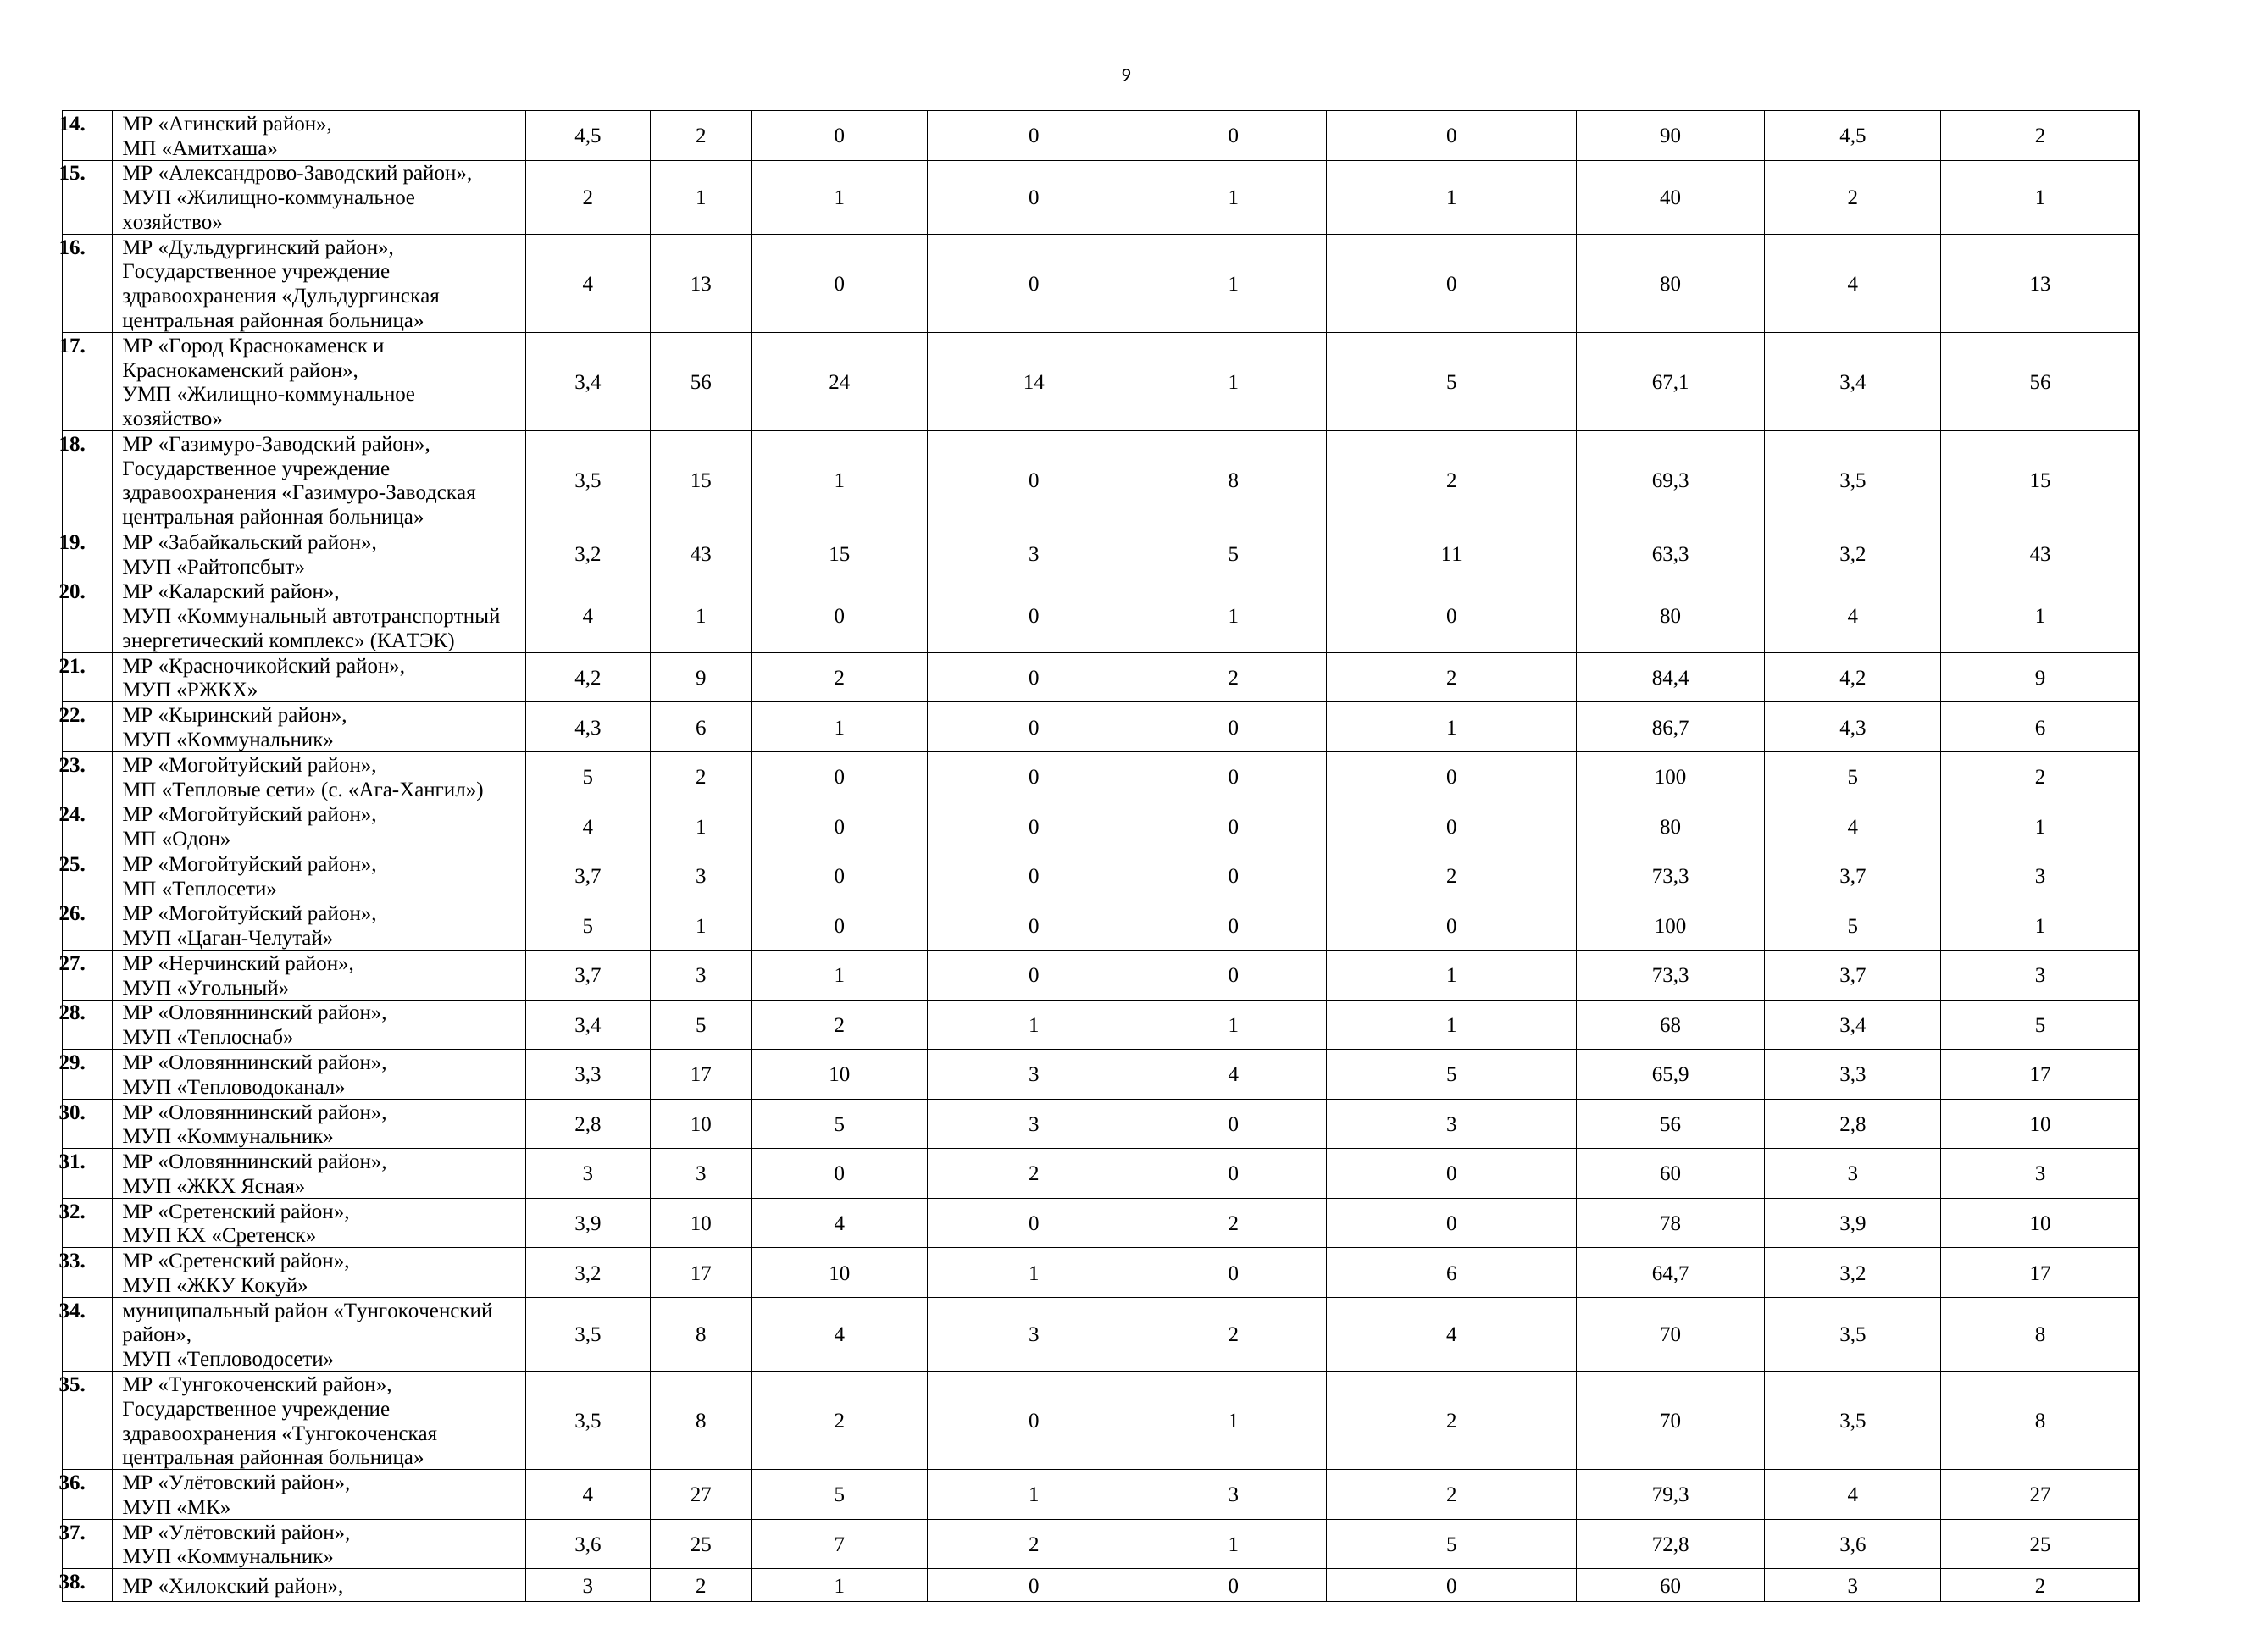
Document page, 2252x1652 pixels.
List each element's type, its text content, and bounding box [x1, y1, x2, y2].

table_cell 2 [1941, 111, 2138, 159]
table_cell МР «Забайкальский район», МУП «Райтопсбыт» [113, 529, 525, 578]
table_cell 1 [651, 579, 751, 652]
table_cell 5 [1765, 901, 1940, 950]
table_cell 9 [1941, 653, 2138, 701]
table_cell МР «Сретенский район», МУП КХ «Сретенск» [113, 1199, 525, 1247]
table_cell 2 [928, 1520, 1140, 1568]
table_cell 0 [1140, 1569, 1326, 1601]
table_cell 2 [1327, 851, 1576, 900]
table_cell 4,5 [1765, 111, 1940, 159]
table_cell 3 [1140, 1470, 1326, 1519]
table_cell 56 [651, 333, 751, 430]
table_cell 2 [526, 161, 650, 234]
table_cell 0 [928, 752, 1140, 801]
table_cell 1 [752, 702, 927, 751]
table_cell 64,7 [1577, 1248, 1764, 1297]
table_cell 7 [752, 1520, 927, 1568]
table_cell МР «Кыринский район», МУП «Коммунальник» [113, 702, 525, 751]
table_cell 3,4 [1765, 1001, 1940, 1049]
table_cell 63,3 [1577, 529, 1764, 578]
table_cell 4,5 [526, 111, 650, 159]
table_cell 2 [752, 653, 927, 701]
table_cell 8 [651, 1298, 751, 1371]
table_cell 3,7 [526, 951, 650, 999]
table_cell 1 [1140, 161, 1326, 234]
table_cell 10 [752, 1050, 927, 1099]
table_cell [63, 1100, 112, 1148]
table_cell МР «Улётовский район», МУП «МК» [113, 1470, 525, 1519]
table_cell [63, 901, 112, 950]
table_cell 4 [1765, 235, 1940, 332]
table_cell 80 [1577, 801, 1764, 851]
table_cell 15 [651, 431, 751, 529]
table_cell 2 [1140, 653, 1326, 701]
table_cell 0 [752, 801, 927, 851]
table_cell 15 [752, 529, 927, 578]
table_cell [63, 851, 112, 900]
table_cell 15 [1941, 431, 2138, 529]
table_cell [63, 1149, 112, 1198]
table_cell 3,4 [526, 1001, 650, 1049]
table_cell 4 [752, 1298, 927, 1371]
table_cell [63, 235, 112, 332]
table_cell 25 [1941, 1520, 2138, 1568]
table_cell 27 [1941, 1470, 2138, 1519]
table_cell 0 [1327, 235, 1576, 332]
table_cell 65,9 [1577, 1050, 1764, 1099]
table_cell 4,3 [526, 702, 650, 751]
table_cell 5 [1327, 333, 1576, 430]
table_cell 3,5 [526, 431, 650, 529]
table_cell 1 [1140, 1520, 1326, 1568]
table_cell 73,3 [1577, 951, 1764, 999]
table_cell [63, 951, 112, 999]
table_cell 0 [1327, 752, 1576, 801]
table_cell 3 [651, 851, 751, 900]
table_cell [63, 161, 112, 234]
table_cell [63, 653, 112, 701]
table_cell 17 [651, 1050, 751, 1099]
table_cell 1 [1941, 579, 2138, 652]
table_cell 0 [928, 653, 1140, 701]
table_cell 78 [1577, 1199, 1764, 1247]
table_cell 0 [1140, 951, 1326, 999]
table_cell [63, 1372, 112, 1469]
table_cell 5 [1765, 752, 1940, 801]
table_cell 43 [1941, 529, 2138, 578]
table_cell 10 [651, 1100, 751, 1148]
table_cell 79,3 [1577, 1470, 1764, 1519]
table_cell 86,7 [1577, 702, 1764, 751]
table_cell 3,6 [526, 1520, 650, 1568]
table_cell МР «Город Краснокаменск и Краснокаменский район», УМП «Жилищно-коммунальное хозяйство» [113, 333, 525, 430]
table_cell [63, 1470, 112, 1519]
table_cell 43 [651, 529, 751, 578]
table_cell 3,5 [1765, 431, 1940, 529]
table_cell 1 [1941, 161, 2138, 234]
table_cell 2 [1140, 1298, 1326, 1371]
table_cell 1 [1140, 579, 1326, 652]
table_cell [63, 1248, 112, 1297]
table_cell 0 [1327, 801, 1576, 851]
table_cell 10 [752, 1248, 927, 1297]
table_cell 4 [1327, 1298, 1576, 1371]
table_cell [63, 529, 112, 578]
table_cell МР «Могойтуйский район», МП «Тепловые сети» (с. «Ага-Хангил») [113, 752, 525, 801]
table_cell 0 [1140, 111, 1326, 159]
table_cell 0 [1140, 702, 1326, 751]
table_cell 4 [1765, 801, 1940, 851]
table_cell 5 [1140, 529, 1326, 578]
table_cell 8 [1941, 1298, 2138, 1371]
table_cell 2 [1327, 1372, 1576, 1469]
table_cell 1 [928, 1248, 1140, 1297]
table_cell [63, 333, 112, 430]
table_cell 100 [1577, 901, 1764, 950]
table_cell 8 [651, 1372, 751, 1469]
table_cell 0 [928, 161, 1140, 234]
table_cell МР «Могойтуйский район», МП «Теплосети» [113, 851, 525, 900]
table_cell 3 [1941, 1149, 2138, 1198]
table_cell 3,9 [526, 1199, 650, 1247]
table_cell 80 [1577, 579, 1764, 652]
table_cell 3,5 [526, 1372, 650, 1469]
table_cell 0 [1327, 111, 1576, 159]
table_cell 1 [651, 901, 751, 950]
table_cell 69,3 [1577, 431, 1764, 529]
table_cell 0 [928, 801, 1140, 851]
table_cell 13 [651, 235, 751, 332]
table_cell 8 [1941, 1372, 2138, 1469]
table_cell 1 [1327, 161, 1576, 234]
table_cell 56 [1941, 333, 2138, 430]
table_cell 1 [752, 1569, 927, 1601]
table_cell 17 [1941, 1050, 2138, 1099]
table_cell 5 [1327, 1520, 1576, 1568]
table_cell 3 [1765, 1149, 1940, 1198]
table_cell 4,2 [1765, 653, 1940, 701]
table_cell МР «Улётовский район», МУП «Коммунальник» [113, 1520, 525, 1568]
table_cell 3,4 [526, 333, 650, 430]
table_cell 2 [928, 1149, 1140, 1198]
table_cell 3,4 [1765, 333, 1940, 430]
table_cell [113, 1569, 525, 1601]
table_cell 3,3 [1765, 1050, 1940, 1099]
table_cell [63, 1050, 112, 1099]
table_cell 0 [1140, 851, 1326, 900]
table_cell 3,9 [1765, 1199, 1940, 1247]
table_cell 0 [928, 1372, 1140, 1469]
table_cell 2 [1327, 1470, 1576, 1519]
table_cell 2 [1941, 1569, 2138, 1601]
table_cell 73,3 [1577, 851, 1764, 900]
table_cell 1 [752, 161, 927, 234]
table_cell 4 [526, 579, 650, 652]
table_cell 0 [1140, 801, 1326, 851]
table_cell 1 [651, 801, 751, 851]
table_cell 0 [752, 235, 927, 332]
table_cell 0 [752, 851, 927, 900]
table_cell 3,5 [1765, 1298, 1940, 1371]
table_cell 2 [1140, 1199, 1326, 1247]
table_cell 70 [1577, 1298, 1764, 1371]
table_cell 68 [1577, 1001, 1764, 1049]
table_cell 0 [928, 951, 1140, 999]
table_cell 3 [651, 1149, 751, 1198]
table_cell 0 [928, 111, 1140, 159]
table_cell 4 [752, 1199, 927, 1247]
table_cell 0 [1327, 901, 1576, 950]
table_cell МР «Газимуро-Заводский район», Государственное учреждение здравоохранения «Газимуро-Заводская центральная районная больница» [113, 431, 525, 529]
table_cell 2 [1765, 161, 1940, 234]
table_cell МР «Агинский район», МП «Амитхаша» [113, 111, 525, 159]
table_cell 0 [1140, 1149, 1326, 1198]
table_cell 3,2 [1765, 529, 1940, 578]
table_cell [63, 431, 112, 529]
table_cell 6 [1327, 1248, 1576, 1297]
table_cell 2,8 [526, 1100, 650, 1148]
table_cell 3 [1765, 1569, 1940, 1601]
table_cell 3,5 [1765, 1372, 1940, 1469]
table_cell 17 [651, 1248, 751, 1297]
table_cell 3,2 [526, 1248, 650, 1297]
table_cell 1 [1140, 1372, 1326, 1469]
table_cell 1 [928, 1001, 1140, 1049]
table_cell [63, 702, 112, 751]
table_cell 5 [1327, 1050, 1576, 1099]
table_cell 25 [651, 1520, 751, 1568]
table_cell 70 [1577, 1372, 1764, 1469]
table_cell [63, 752, 112, 801]
table_cell [63, 1569, 112, 1601]
table_cell 4 [1765, 1470, 1940, 1519]
table_cell 0 [1140, 1248, 1326, 1297]
table_cell 2 [651, 1569, 751, 1601]
table_cell 0 [928, 579, 1140, 652]
table_cell 4 [1765, 579, 1940, 652]
table_cell 10 [1941, 1100, 2138, 1148]
table_cell 3,6 [1765, 1520, 1940, 1568]
table_cell 1 [1327, 702, 1576, 751]
table_cell 5 [1941, 1001, 2138, 1049]
table_cell МР «Александрово-Заводский район», МУП «Жилищно-коммунальное хозяйство» [113, 161, 525, 234]
table_cell 0 [928, 851, 1140, 900]
table_cell 3 [1327, 1100, 1576, 1148]
table_cell 3 [1941, 851, 2138, 900]
table_cell 10 [1941, 1199, 2138, 1247]
table_cell 9 [651, 653, 751, 701]
table_cell 2 [752, 1001, 927, 1049]
table_cell 0 [928, 702, 1140, 751]
table_cell 0 [1327, 1199, 1576, 1247]
table_cell 10 [651, 1199, 751, 1247]
table_cell 0 [1327, 1569, 1576, 1601]
table_cell 1 [928, 1470, 1140, 1519]
table_cell [63, 111, 112, 159]
table_cell 5 [752, 1100, 927, 1148]
table_cell 2 [752, 1372, 927, 1469]
table_cell 1 [1140, 1001, 1326, 1049]
table_cell 3 [928, 529, 1140, 578]
table_cell 1 [1140, 333, 1326, 430]
table_cell 0 [1140, 1100, 1326, 1148]
table_cell МР «Оловяннинский район», МУП «Коммунальник» [113, 1100, 525, 1148]
table_cell 80 [1577, 235, 1764, 332]
table_cell [63, 801, 112, 851]
table_cell 3,3 [526, 1050, 650, 1099]
table_cell 0 [752, 111, 927, 159]
table_cell МР «Оловяннинский район», МУП «Теплоснаб» [113, 1001, 525, 1049]
table_cell 0 [928, 431, 1140, 529]
table_cell 8 [1140, 431, 1326, 529]
table_cell 3,2 [526, 529, 650, 578]
table_cell 4 [526, 801, 650, 851]
table_cell МР «Оловяннинский район», МУП «Тепловодоканал» [113, 1050, 525, 1099]
table_cell 90 [1577, 111, 1764, 159]
table_cell 0 [752, 1149, 927, 1198]
table_cell 60 [1577, 1149, 1764, 1198]
table_cell 1 [1941, 901, 2138, 950]
table_cell МР «Нерчинский район», МУП «Угольный» [113, 951, 525, 999]
table_cell [63, 1298, 112, 1371]
table_cell [63, 1520, 112, 1568]
table_cell 4 [526, 235, 650, 332]
table_cell 3 [651, 951, 751, 999]
table_cell 2 [651, 111, 751, 159]
table_cell 24 [752, 333, 927, 430]
table_cell 1 [1140, 235, 1326, 332]
table_cell 56 [1577, 1100, 1764, 1148]
table_cell 100 [1577, 752, 1764, 801]
table_cell 14 [928, 333, 1140, 430]
table_cell 2 [651, 752, 751, 801]
table_cell 2 [1327, 653, 1576, 701]
table_cell 17 [1941, 1248, 2138, 1297]
table_cell 0 [752, 752, 927, 801]
table_cell 0 [928, 1199, 1140, 1247]
table_cell 3,7 [526, 851, 650, 900]
table_cell 3 [526, 1149, 650, 1198]
table_cell [63, 1001, 112, 1049]
table_cell 1 [1327, 1001, 1576, 1049]
table_cell 5 [526, 901, 650, 950]
table_cell МР «Оловяннинский район», МУП «ЖКХ Ясная» [113, 1149, 525, 1198]
table_cell 2 [1327, 431, 1576, 529]
table_cell 0 [752, 901, 927, 950]
table_cell 0 [1140, 901, 1326, 950]
table_cell 0 [928, 1569, 1140, 1601]
table_cell 5 [526, 752, 650, 801]
table_cell 1 [651, 161, 751, 234]
table_cell 2,8 [1765, 1100, 1940, 1148]
table_cell 40 [1577, 161, 1764, 234]
table_cell 84,4 [1577, 653, 1764, 701]
table_cell 4 [526, 1470, 650, 1519]
table_cell МР «Красночикойский район», МУП «РЖКХ» [113, 653, 525, 701]
table_cell 1 [1327, 951, 1576, 999]
table_cell 0 [928, 235, 1140, 332]
table_cell 3 [1941, 951, 2138, 999]
table_cell 3,7 [1765, 951, 1940, 999]
table_cell 0 [1140, 752, 1326, 801]
table_cell 3,2 [1765, 1248, 1940, 1297]
table_cell 27 [651, 1470, 751, 1519]
table_cell 5 [752, 1470, 927, 1519]
table_cell 72,8 [1577, 1520, 1764, 1568]
table_cell 1 [752, 431, 927, 529]
table_cell 4,2 [526, 653, 650, 701]
table_cell 5 [651, 1001, 751, 1049]
table_cell 3 [928, 1050, 1140, 1099]
table_cell 4 [1140, 1050, 1326, 1099]
table_cell [63, 579, 112, 652]
table_cell 1 [752, 951, 927, 999]
table_cell 60 [1577, 1569, 1764, 1601]
table_cell МР «Тунгокоченский район», Государственное учреждение здравоохранения «Тунгокоченская центральная районная больница» [113, 1372, 525, 1469]
table_cell 3,5 [526, 1298, 650, 1371]
table_cell муниципальный район «Тунгокоченский район», МУП «Тепловодосети» [113, 1298, 525, 1371]
table_cell 4,3 [1765, 702, 1940, 751]
table_cell МР «Каларский район», МУП «Коммунальный автотранспортный энергетический комплекс» (КАТЭК) [113, 579, 525, 652]
table_cell 3,7 [1765, 851, 1940, 900]
table_cell 67,1 [1577, 333, 1764, 430]
table_cell [63, 1199, 112, 1247]
table_cell МР «Дульдургинский район», Государственное учреждение здравоохранения «Дульдургинская центральная районная больница» [113, 235, 525, 332]
table_cell 1 [1941, 801, 2138, 851]
table_cell 0 [1327, 1149, 1576, 1198]
table_cell 3 [928, 1100, 1140, 1148]
table_cell 3 [928, 1298, 1140, 1371]
table_cell 0 [752, 579, 927, 652]
table_cell 6 [1941, 702, 2138, 751]
table_cell МР «Могойтуйский район», МП «Одон» [113, 801, 525, 851]
table_cell 2 [1941, 752, 2138, 801]
table_cell 0 [1327, 579, 1576, 652]
table_cell МР «Сретенский район», МУП «ЖКУ Кокуй» [113, 1248, 525, 1297]
table_cell 6 [651, 702, 751, 751]
table_cell 0 [928, 901, 1140, 950]
table_cell 13 [1941, 235, 2138, 332]
table_cell 3 [526, 1569, 650, 1601]
table_cell 11 [1327, 529, 1576, 578]
table_cell МР «Могойтуйский район», МУП «Цаган-Челутай» [113, 901, 525, 950]
